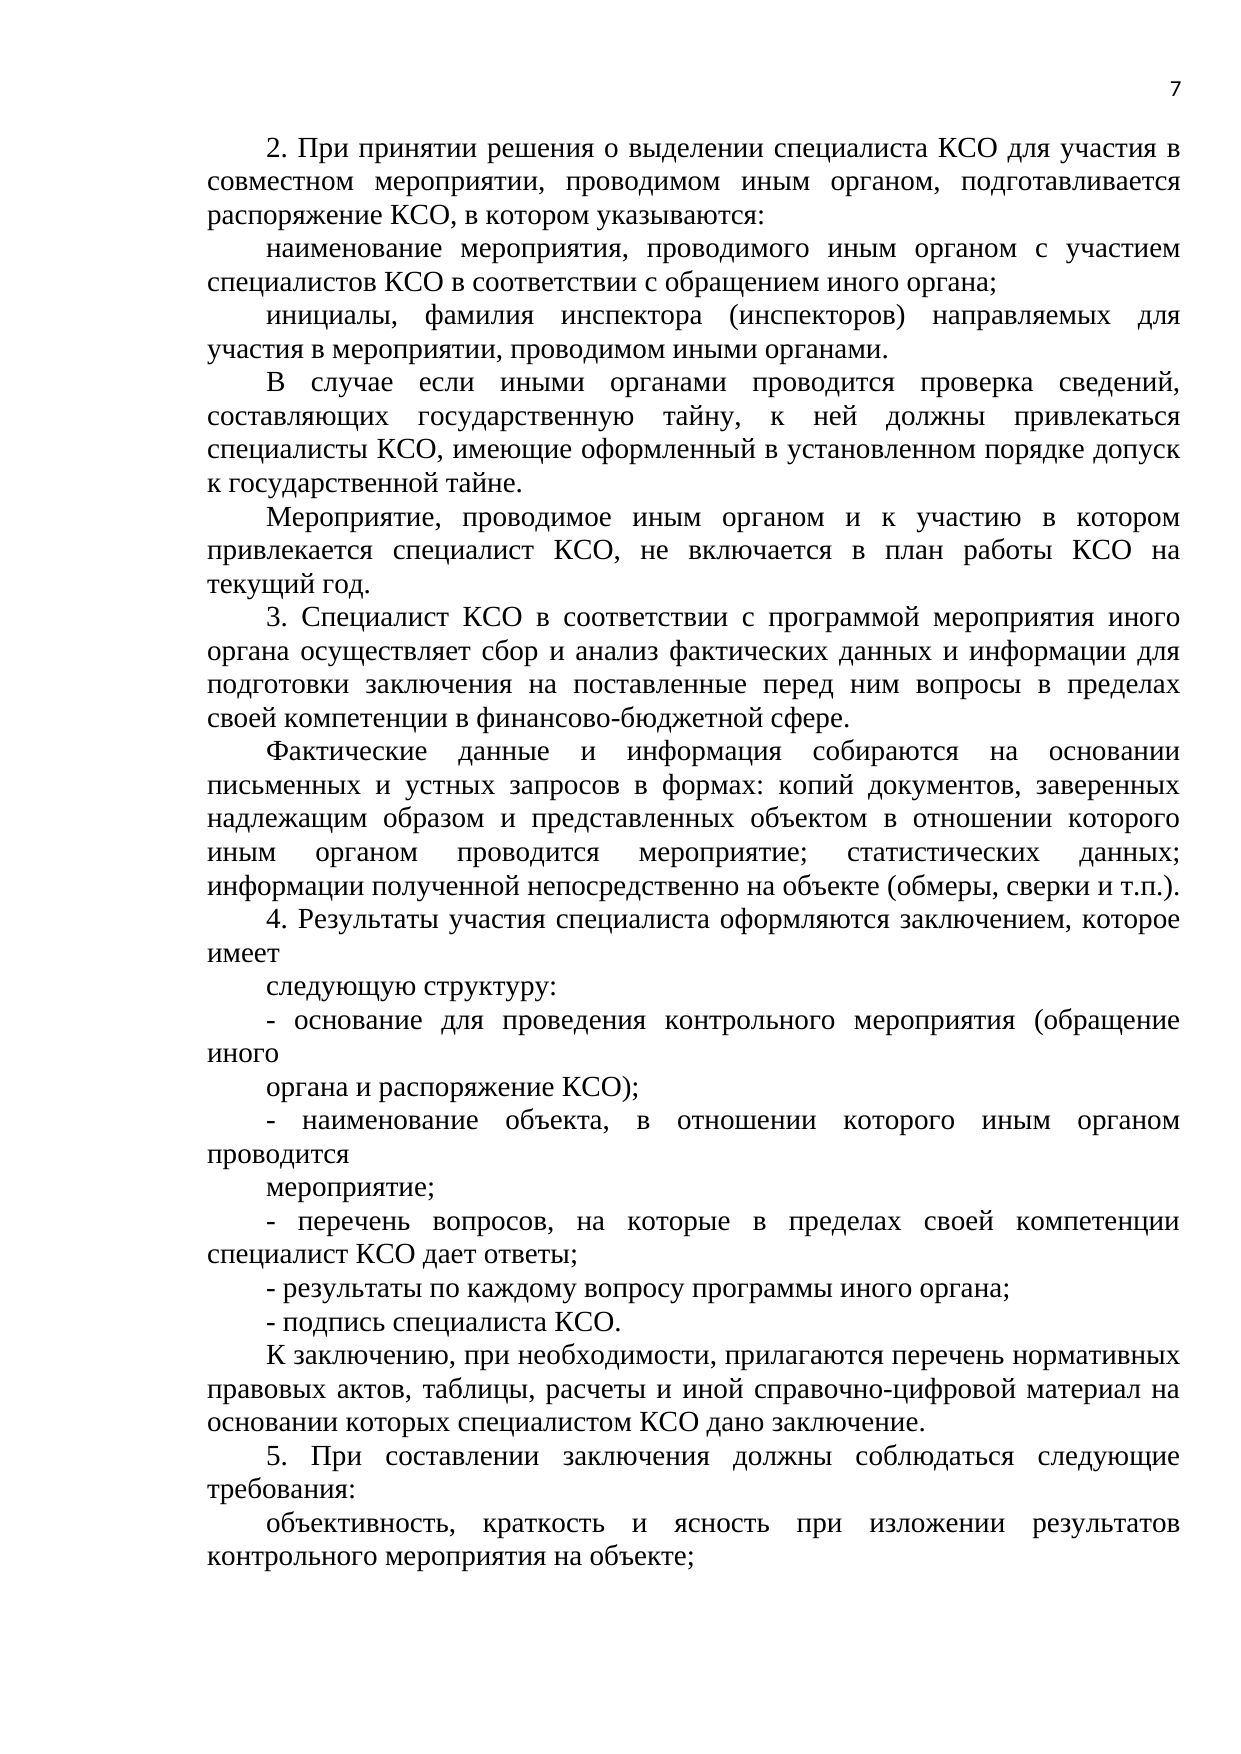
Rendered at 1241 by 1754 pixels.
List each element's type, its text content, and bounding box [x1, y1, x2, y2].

text - основание для проведения контрольного мероприятия (обращение иного [207, 1002, 1181, 1069]
text Мероприятие, проводимое иным органом и к участию в котором привлекается специалист КСО, не включается в план работы КСО на текущий год. [207, 499, 1181, 599]
text мероприятие; [207, 1169, 1181, 1203]
text - подпись специалиста КСО. [207, 1304, 1181, 1337]
text - результаты по каждому вопросу программы иного органа; [207, 1270, 1181, 1304]
text инициалы, фамилия инспектора (инспекторов) направляемых для участия в мероприятии, проводимом иными органами. [207, 297, 1181, 364]
text 3. Специалист КСО в соответствии с программой мероприятия иного органа осуществляет сбор и анализ фактических данных и информации для подготовки заключения на поставленные перед ним вопросы в пределах своей компетенции в финансово-бюджетной сфере. [207, 599, 1181, 733]
text 4. Результаты участия специалиста оформляются заключением, которое имеет [207, 901, 1181, 968]
text следующую структуру: [207, 968, 1181, 1002]
text - наименование объекта, в отношении которого иным органом проводится [207, 1102, 1181, 1169]
text наименование мероприятия, проводимого иным органом с участием специалистов КСО в соответствии с обращением иного органа; [207, 230, 1181, 297]
text В случае если иными органами проводится проверка сведений, составляющих государственную тайну, к ней должны привлекаться специалисты КСО, имеющие оформленный в установленном порядке допуск к государственной тайне. [207, 364, 1181, 499]
text 2. При принятии решения о выделении специалиста КСО для участия в совместном мероприятии, проводимом иным органом, подготавливается распоряжение КСО, в котором указываются: [207, 130, 1181, 230]
text 5. При составлении заключения должны соблюдаться следующие требования: [207, 1438, 1181, 1505]
text К заключению, при необходимости, прилагаются перечень нормативных правовых актов, таблицы, расчеты и иной справочно-цифровой материал на основании которых специалистом КСО дано заключение. [207, 1337, 1181, 1438]
text объективность, краткость и ясность при изложении результатов контрольного мероприятия на объекте; [207, 1505, 1181, 1572]
text - перечень вопросов, на которые в пределах своей компетенции специалист КСО дает ответы; [207, 1203, 1181, 1270]
text органа и распоряжение КСО); [207, 1069, 1181, 1102]
text Фактические данные и информация собираются на основании письменных и устных запросов в формах: копий документов, заверенных надлежащим образом и представленных объектом в отношении которого иным органом проводится мероприятие; статистических данных; информации полученной непосредственно на объекте (обмеры, сверки и т.п.). [207, 733, 1181, 901]
